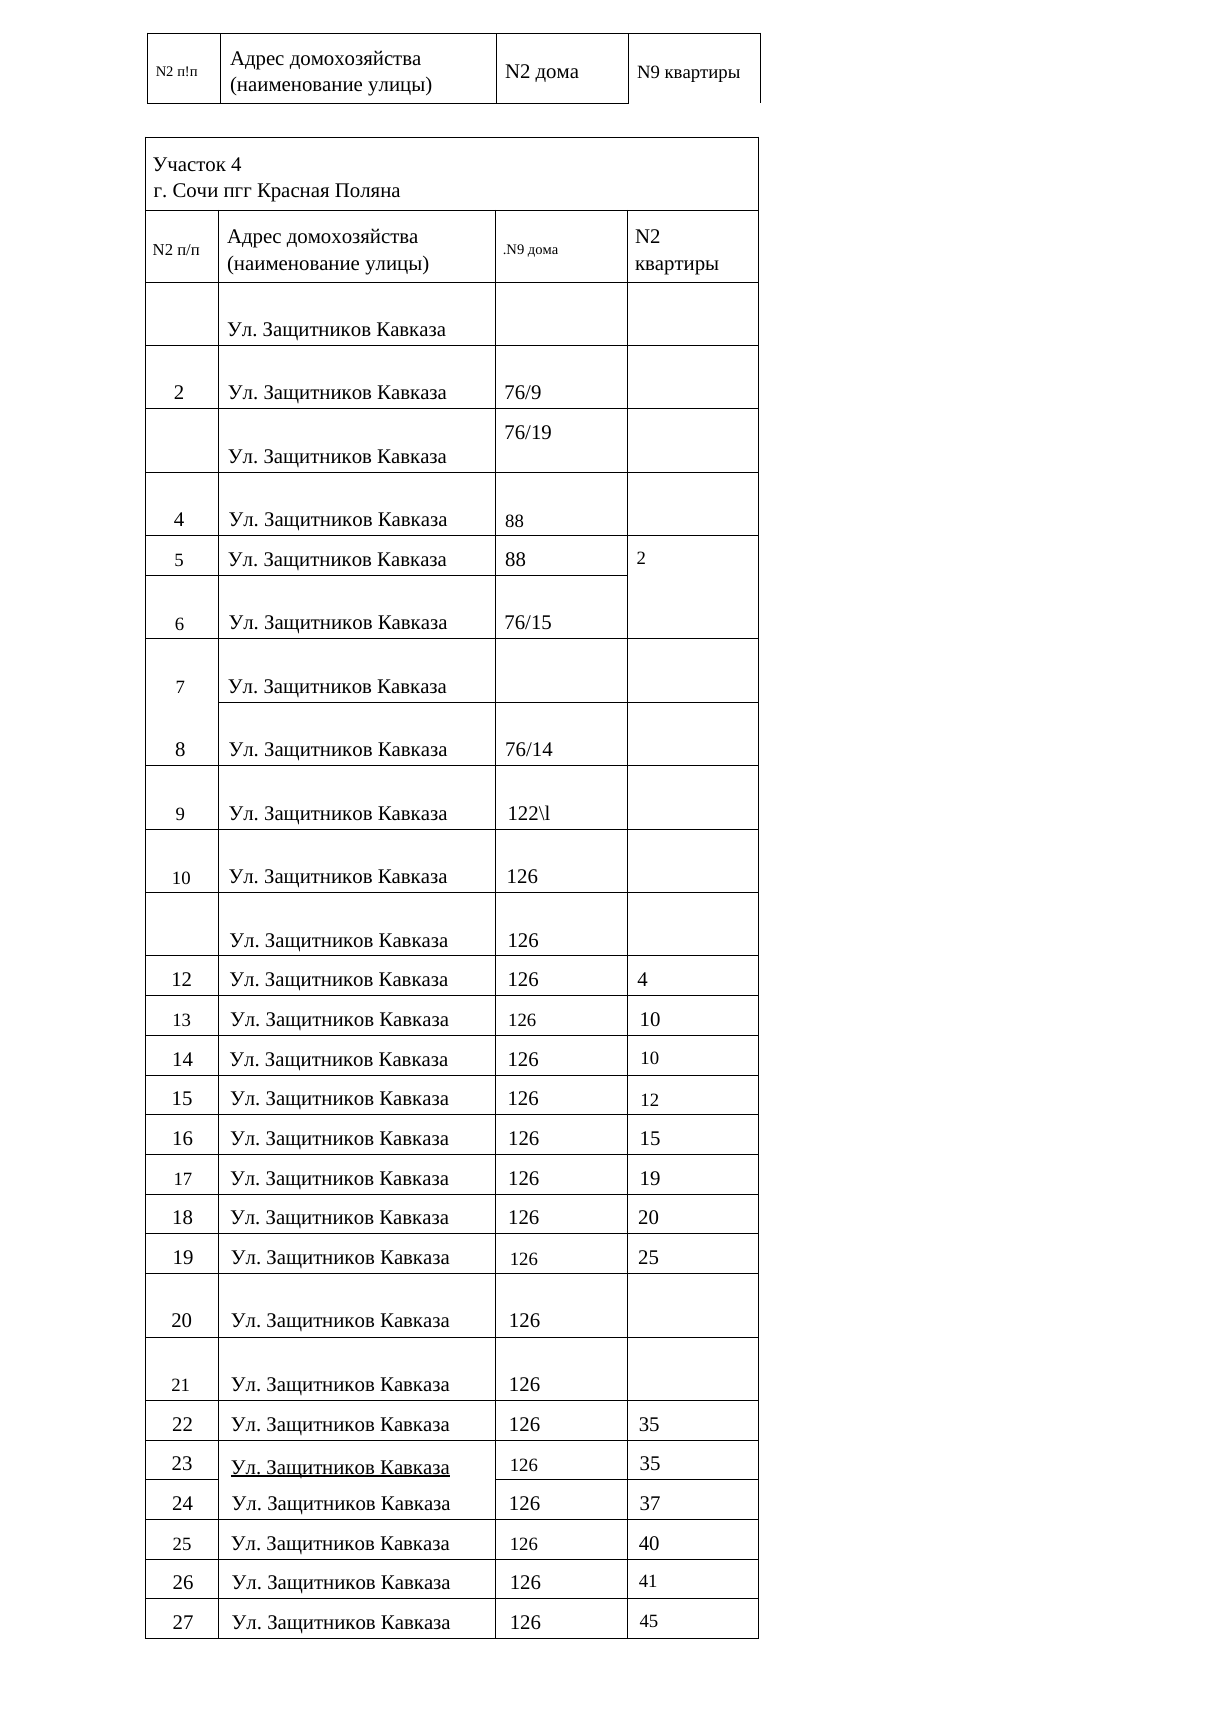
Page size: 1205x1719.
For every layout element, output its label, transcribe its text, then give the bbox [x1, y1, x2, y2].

table_cell 41 [628, 1560, 758, 1598]
table_cell 126 [496, 956, 627, 995]
table_cell Ул. Защитников Кавказа [219, 536, 495, 575]
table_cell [219, 1599, 495, 1638]
table_cell 2 [628, 536, 758, 575]
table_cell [219, 1560, 495, 1598]
table_cell 126 [496, 1480, 627, 1519]
table_cell 76/14 [496, 703, 627, 765]
table_cell 19 [628, 1155, 758, 1193]
table_cell [146, 893, 218, 955]
table_cell 122\l [496, 766, 627, 828]
table_cell 126 [496, 1036, 627, 1074]
table_cell [628, 346, 758, 408]
table_cell [628, 893, 758, 955]
table_cell 20 [628, 1195, 758, 1233]
table_cell .N9 дома [496, 211, 627, 281]
table_cell Адрес домохозяйства (наименование улицы) [219, 211, 495, 281]
table_cell Ул. Защитников Кавказа Ул. Защитников Кавказа [219, 1441, 495, 1519]
table_cell 37 [628, 1480, 758, 1519]
table_cell 126 [496, 1234, 627, 1273]
table_cell Ул. Защитников Кавказа [219, 703, 495, 765]
table_cell 126 [496, 1520, 627, 1558]
table_cell 76/9 [496, 346, 627, 408]
table_cell Ул. Защитников Кавказа [219, 996, 495, 1035]
table_cell Ул. Защитников Кавказа [219, 1520, 495, 1558]
table_cell 126 [496, 1441, 627, 1479]
table_cell [628, 575, 758, 638]
table_cell 40 [628, 1520, 758, 1558]
table_cell 18 [146, 1195, 218, 1233]
table_cell N2 п!п [148, 34, 220, 102]
table_cell 6 [146, 576, 218, 638]
table_cell 126 [496, 1076, 627, 1114]
table_cell N2 дома [497, 34, 628, 102]
table_cell 13 [146, 996, 218, 1035]
table_cell 126 [496, 1338, 627, 1400]
table_cell [628, 639, 758, 702]
table_cell 22 [146, 1401, 218, 1439]
table_cell 20 [146, 1274, 218, 1336]
table_cell Ул. Защитников Кавказа [219, 1036, 495, 1074]
table_cell 24 [146, 1480, 218, 1519]
table_cell [628, 1338, 758, 1400]
table_cell Ул. Защитников Кавказа [219, 1115, 495, 1154]
table_cell 88 [496, 473, 627, 535]
table_cell Ул. Защитников Кавказа [219, 893, 495, 955]
table_cell Ул. Защитников Кавказа [219, 283, 495, 345]
table_cell Ул. Защитников Кавказа [219, 830, 495, 892]
table_cell 4 [628, 956, 758, 995]
table_cell 126 [496, 996, 627, 1035]
table_cell 126 [496, 830, 627, 892]
table_cell 126 [496, 1401, 627, 1439]
table_header Участок 4 г. Сочи пгг Красная Поляна [146, 138, 758, 210]
table_cell 17 [146, 1155, 218, 1193]
table_cell N2 п/п [146, 211, 218, 281]
table_cell Ул. Защитников Кавказа [219, 766, 495, 828]
table_cell 126 [496, 1274, 627, 1336]
table_cell 16 [146, 1115, 218, 1154]
table_cell N9 квартиры [629, 34, 760, 102]
table_cell Ул. Защитников Кавказа [219, 1234, 495, 1273]
table_cell 76/15 [496, 576, 627, 638]
table_cell 10 [628, 996, 758, 1035]
table_cell [496, 639, 627, 702]
table_cell [628, 283, 758, 345]
table_cell [628, 766, 758, 828]
table_cell Ул. Защитников Кавказа [219, 409, 495, 472]
table_cell 4 [146, 473, 218, 535]
table_cell 126 [496, 1115, 627, 1154]
table_cell [628, 1274, 758, 1336]
table_cell 9 [146, 766, 218, 828]
table_cell 2 [146, 346, 218, 408]
table_cell 25 [146, 1520, 218, 1558]
table_cell Ул. Защитников Кавказа [219, 1274, 495, 1336]
table_cell [496, 283, 627, 345]
table_cell [628, 830, 758, 892]
table_cell 23 [146, 1441, 218, 1479]
table_cell 88 [496, 536, 627, 575]
table_cell Ул. Защитников Кавказа [219, 346, 495, 408]
table_cell Ул. Защитников Кавказа [219, 956, 495, 995]
table_cell Ул. Защитников Кавказа [219, 1338, 495, 1400]
table_cell 15 [146, 1076, 218, 1114]
table_cell 126 [496, 1599, 627, 1638]
table_cell 15 [628, 1115, 758, 1154]
table_cell N2 квартиры [628, 211, 758, 281]
table_cell 126 [496, 1560, 627, 1598]
table_cell 27 [146, 1599, 218, 1638]
table_cell Ул. Защитников Кавказа [219, 1401, 495, 1439]
table_cell 10 [628, 1036, 758, 1074]
table_cell 10 [146, 830, 218, 892]
table_cell 45 [628, 1599, 758, 1638]
table_cell 126 [496, 893, 627, 955]
table_cell 35 [628, 1401, 758, 1439]
table_cell [146, 409, 218, 472]
table_cell Ул. Защитников Кавказа [219, 576, 495, 638]
table_cell 35 [628, 1441, 758, 1479]
table_cell 25 [628, 1234, 758, 1273]
table_cell 126 [496, 1155, 627, 1193]
table_cell Ул. Защитников Кавказа [219, 1155, 495, 1193]
table_cell 7 [146, 639, 218, 702]
table_cell [628, 703, 758, 765]
table_cell 8 [146, 702, 218, 765]
table_cell Адрес домохозяйства (наименование улицы) [221, 34, 496, 102]
table_cell Ул. Защитников Кавказа [219, 1076, 495, 1114]
table_cell 21 [146, 1338, 218, 1400]
table_cell 12 [146, 956, 218, 995]
table_cell 26 [146, 1560, 218, 1598]
table_cell 126 [496, 1195, 627, 1233]
table_cell 14 [146, 1036, 218, 1074]
table_cell 19 [146, 1234, 218, 1273]
table_cell Ул. Защитников Кавказа [219, 1195, 495, 1233]
table_cell 12 [628, 1076, 758, 1114]
table_cell Ул. Защитников Кавказа [219, 473, 495, 535]
table_cell [146, 283, 218, 345]
table_cell 5 [146, 536, 218, 575]
table_cell [628, 409, 758, 472]
table_cell 76/19 [496, 409, 627, 472]
table_cell Ул. Защитников Кавказа [219, 639, 495, 702]
table_cell [628, 473, 758, 535]
